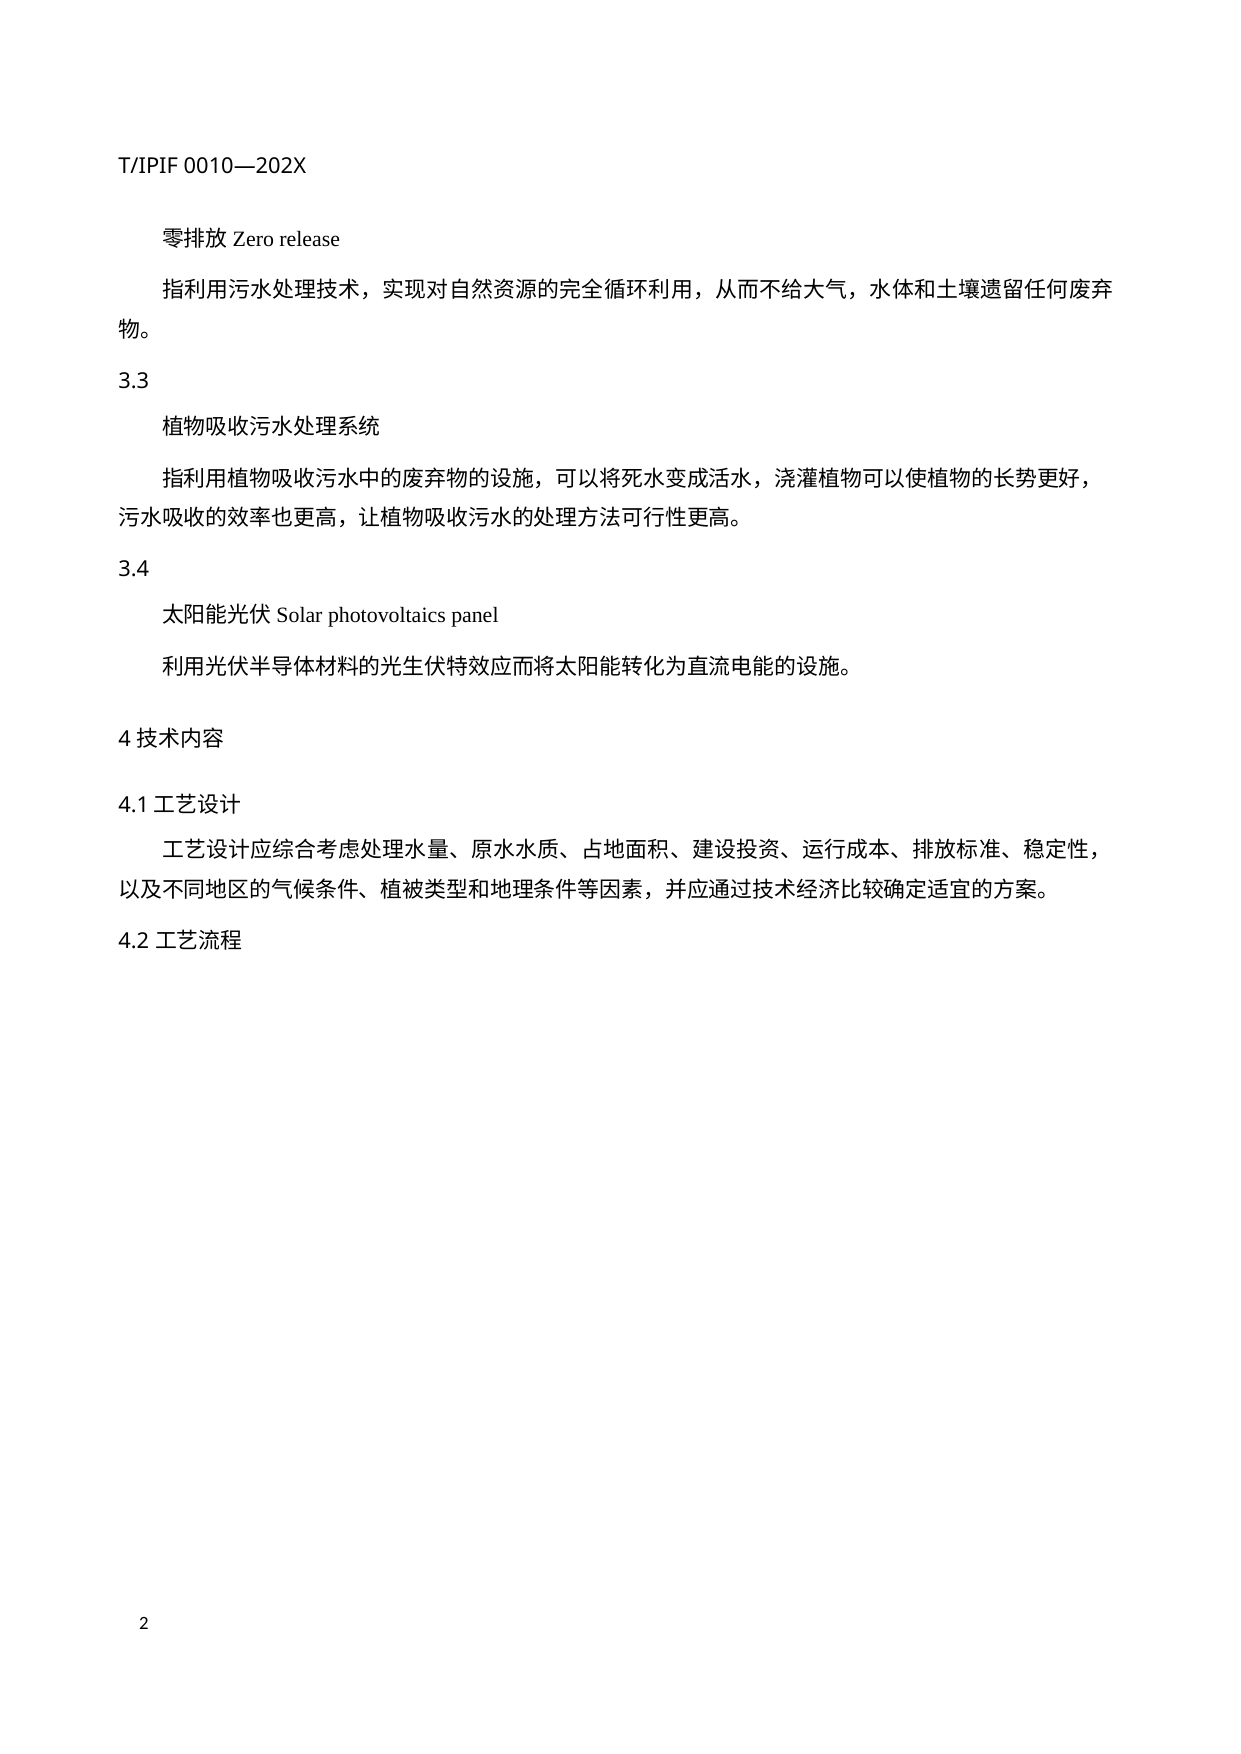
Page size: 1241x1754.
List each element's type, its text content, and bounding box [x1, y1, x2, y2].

text 3.4 [118, 551, 1113, 584]
text 4.1工艺设计 [118, 786, 1113, 819]
text 利用光伏半导体材料的光生伏特效应而将太阳能转化为直流电能的设施。 [118, 648, 1113, 681]
text 工艺设计应综合考虑处理水量、原水水质、占地面积、建设投资、运行成本、排放标准、稳定性，以及不同地区的气候条件、植被类型和地理条件等因素，并应通过技术经济比较确定适宜的方案。 [118, 832, 1113, 904]
text 4.2 工艺流程 [118, 923, 1113, 956]
text 指利用植物吸收污水中的废弃物的设施，可以将死水变成活水，浇灌植物可以使植物的长势更好，污水吸收的效率也更高，让植物吸收污水的处理方法可行性更高。 [118, 460, 1113, 532]
text 3.3 [118, 363, 1113, 396]
text 指利用污水处理技术，实现对自然资源的完全循环利用，从而不给大气，水体和土壤遗留任何废弃物。 [118, 272, 1113, 344]
text 植物吸收污水处理系统 [118, 408, 1113, 441]
subtitle 4 技术内容 [118, 720, 1113, 753]
text 太阳能光伏 Solar photovoltaics panel [118, 597, 1113, 629]
text 零排放 Zero release [118, 220, 1113, 253]
